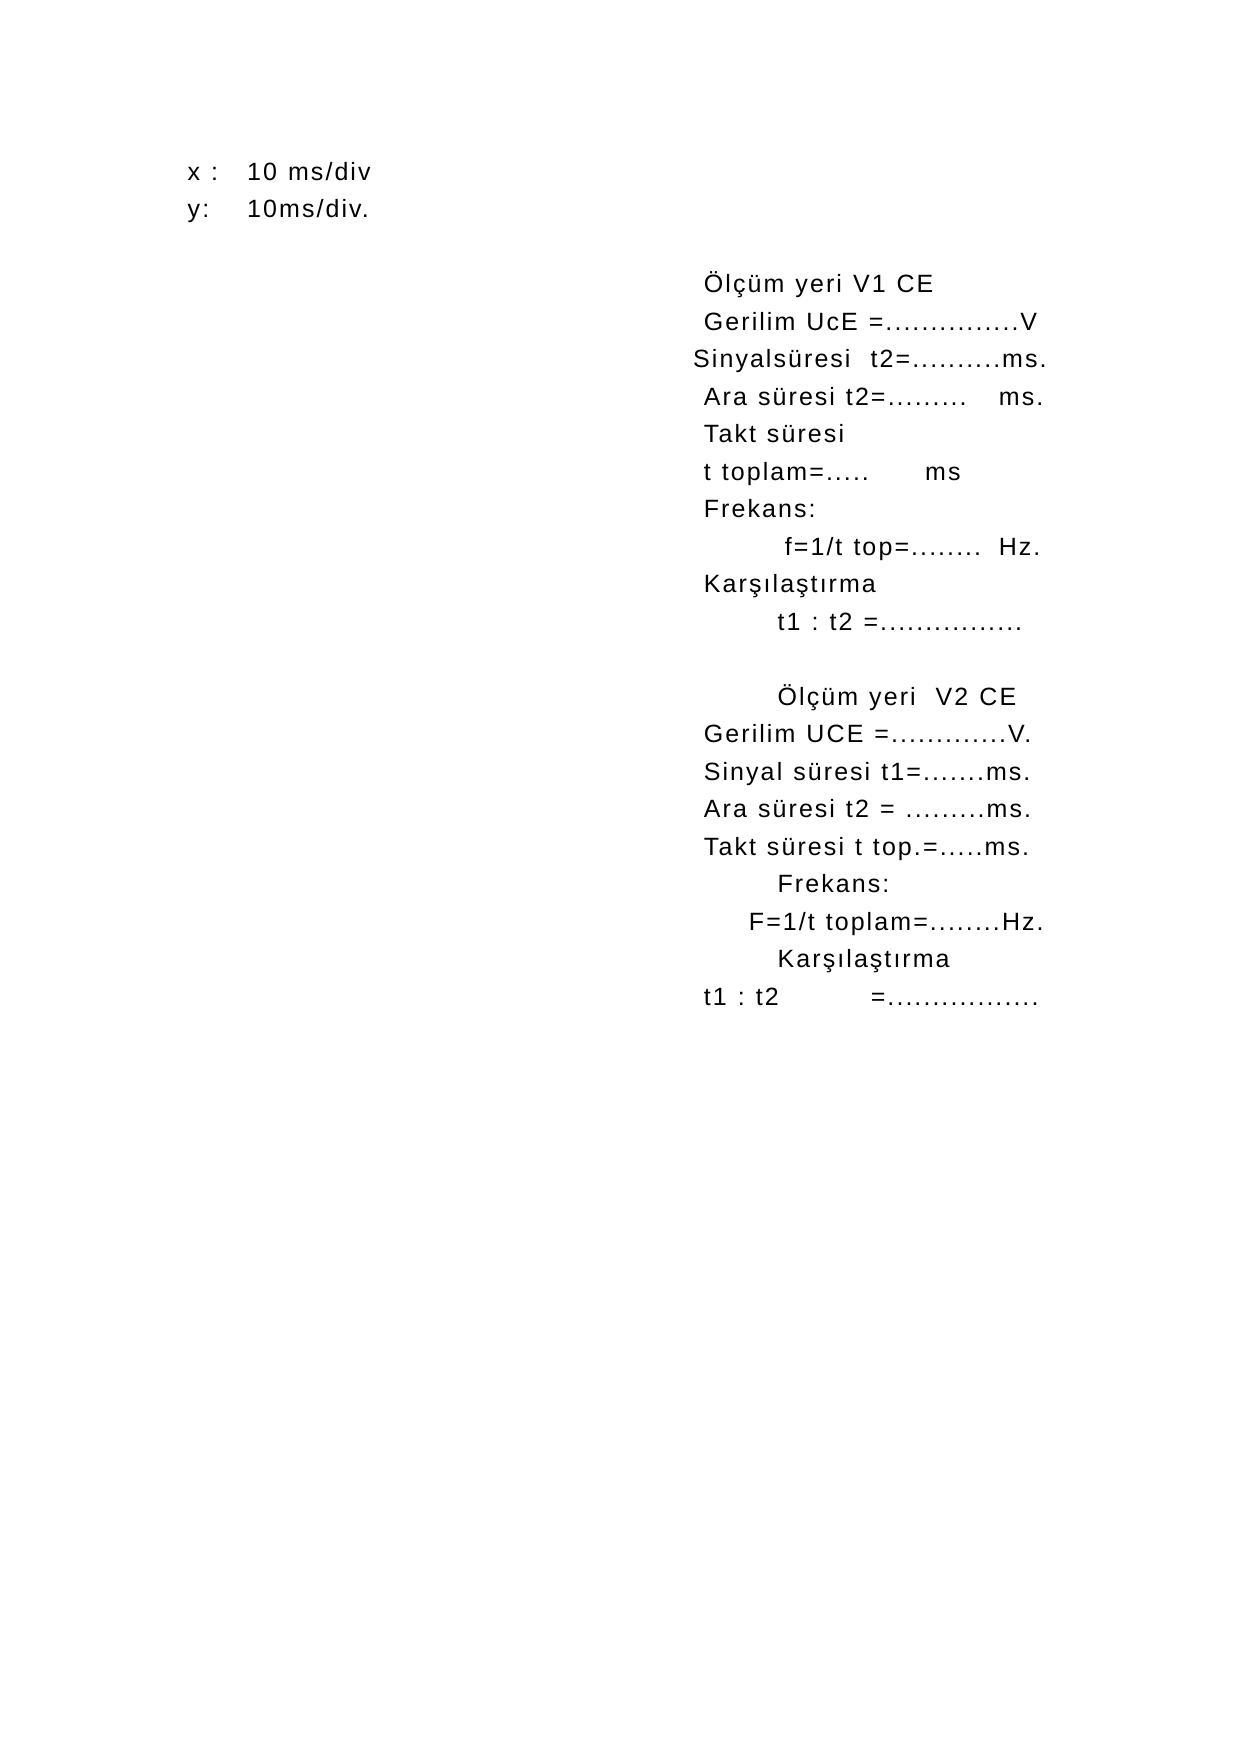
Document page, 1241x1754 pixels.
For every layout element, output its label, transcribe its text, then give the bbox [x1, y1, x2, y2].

text Gerilim UcE =...............V [187, 300, 1053, 337]
text t toplam=..... ms [187, 450, 1053, 487]
text Karşılaştırma [187, 937, 1053, 975]
text Takt süresi [187, 412, 1053, 450]
text x : 10 ms/div [187, 150, 1053, 187]
text Sinyal süresi t1=.......ms. [187, 750, 1053, 787]
text Ölçüm yeri V2 CE [187, 675, 1053, 712]
text f=1/t top=........ Hz. [187, 525, 1053, 562]
text Gerilim UCE =.............V. [187, 712, 1053, 750]
text t1 : t2 =................ [187, 600, 1053, 637]
text Ölçüm yeri V1 CE [187, 262, 1053, 300]
text Takt süresi t top.=.....ms. [187, 825, 1053, 862]
text F=1/t toplam=........Hz. [187, 900, 1053, 937]
text Ara süresi t2=......... ms. [187, 375, 1053, 412]
text Sinyalsüresi t2=..........ms. [187, 337, 1053, 375]
text Karşılaştırma [187, 562, 1053, 600]
text Frekans: [187, 862, 1053, 900]
text Ara süresi t2 = .........ms. [187, 787, 1053, 825]
text t1 : t2 =................. [187, 975, 1053, 1012]
text Frekans: [187, 487, 1053, 525]
text y: 10ms/div. [187, 187, 1053, 225]
